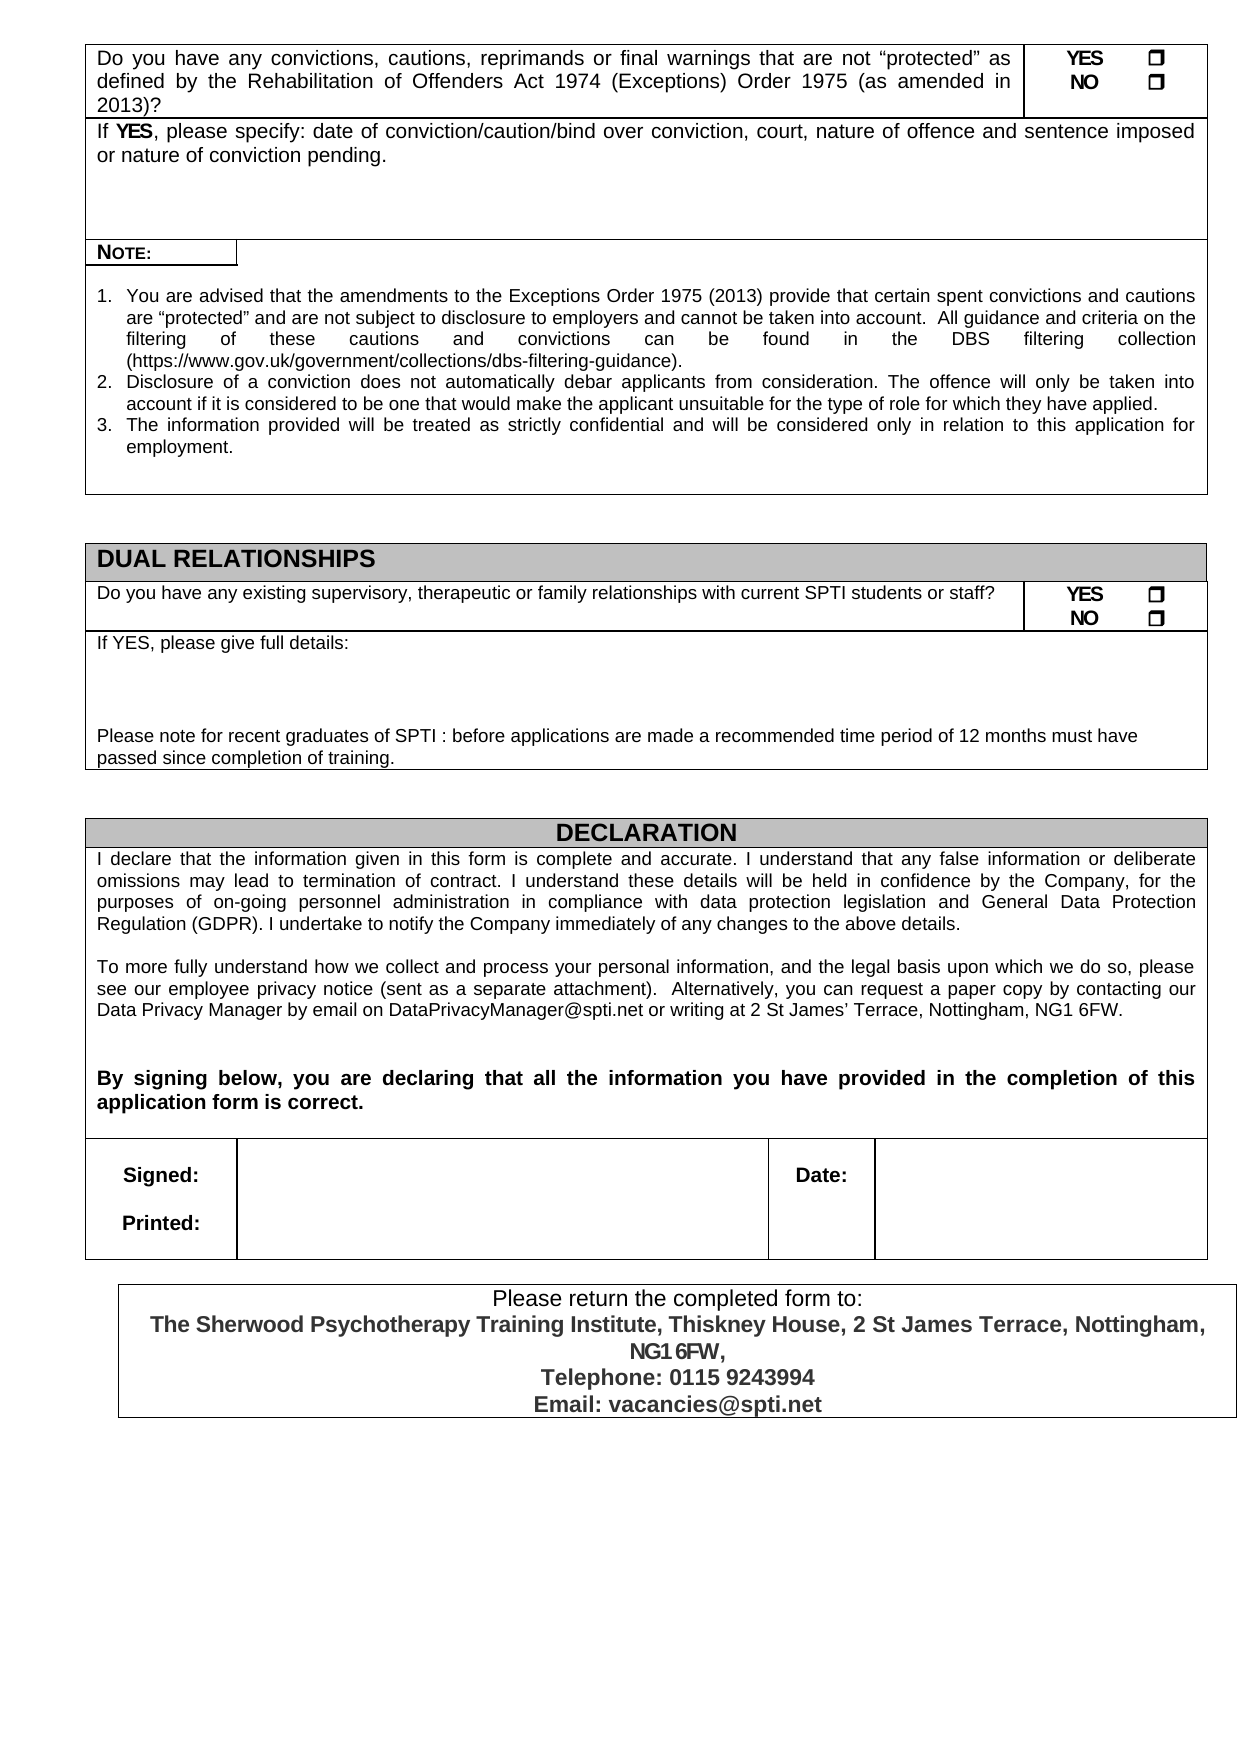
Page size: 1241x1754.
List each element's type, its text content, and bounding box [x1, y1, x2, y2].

table_cell [237, 240, 1207, 264]
table_cell Do you have any convictions, cautions, reprimands or final warnings that are not “protected” as defined by the Rehabilitation of Offenders Act 1974 (Exceptions) Order 1975 (as amended in 2013)? [86, 45, 1023, 117]
table_cell YES NO [1025, 582, 1207, 630]
table_cell Date: [769, 1139, 874, 1259]
table_header Please return the completed form to: The Sherwood Psychotherapy Training Institute, Thiskney House, 2 St James Terrace, , Telephone: 0115 9243994 Email: vacancies@spti.net [119, 1285, 1236, 1417]
table_header DUAL RELATIONSHIPS [86, 544, 1206, 581]
table_cell Signed: Printed: [86, 1139, 236, 1259]
table_cell If YES, please specify: date of conviction/caution/bind over conviction, court, nature of offence and sentence imposed or nature of conviction pending. [86, 119, 1207, 239]
table_cell [876, 1139, 1207, 1259]
table_cell Do you have any existing supervisory, therapeutic or family relationships with current SPTI students or staff? [86, 582, 1023, 630]
table_cell You are advised that the amendments to the Exceptions Order 1975 (2013) provide that certain spent convictions and cautions are “protected” and are not subject to disclosure to employers and cannot be taken into account. All guidance and criteria on the filtering of these cautions and convictions can be found in the DBS filtering collection (https://www.gov.uk/government/collections/dbs-filtering-guidance). Disclosure of a conviction does not automatically debar applicants from consideration. The offence will only be taken into account if it is considered to be one that would make the applicant unsuitable for the type of role for which they have applied. The information provided will be treated as strictly confidential and will be considered only in relation to this application for employment. [86, 264, 1207, 494]
table_cell NOTE: [86, 240, 236, 264]
table_header DECLARATION [86, 819, 1207, 847]
table_cell YES NO [1025, 45, 1207, 117]
table_cell [238, 1139, 768, 1259]
table_cell If YES, please give full details: Please note for recent graduates of SPTI : before applications are made a recommended time period of 12 months must have passed since completion of training. [86, 632, 1207, 768]
table_cell I declare that the information given in this form is complete and accurate. I understand that any false information or deliberate omissions may lead to termination of contract. I understand these details will be held in confidence by the Company, for the purposes of on-going personnel administration in compliance with data protection legislation and General Data Protection Regulation (GDPR). I undertake to notify the Company immediately of any changes to the above details. To more fully understand how we collect and process your personal information, and the legal basis upon which we do so, please see our employee privacy notice (sent as a separate attachment). Alternatively, you can request a paper copy by contacting our Data Privacy Manager by email on DataPrivacyManager@spti.net or writing at 2 St James’ Terrace, . By signing below, you are declaring that all the information you have provided in the completion of this application form is correct. [86, 848, 1207, 1138]
